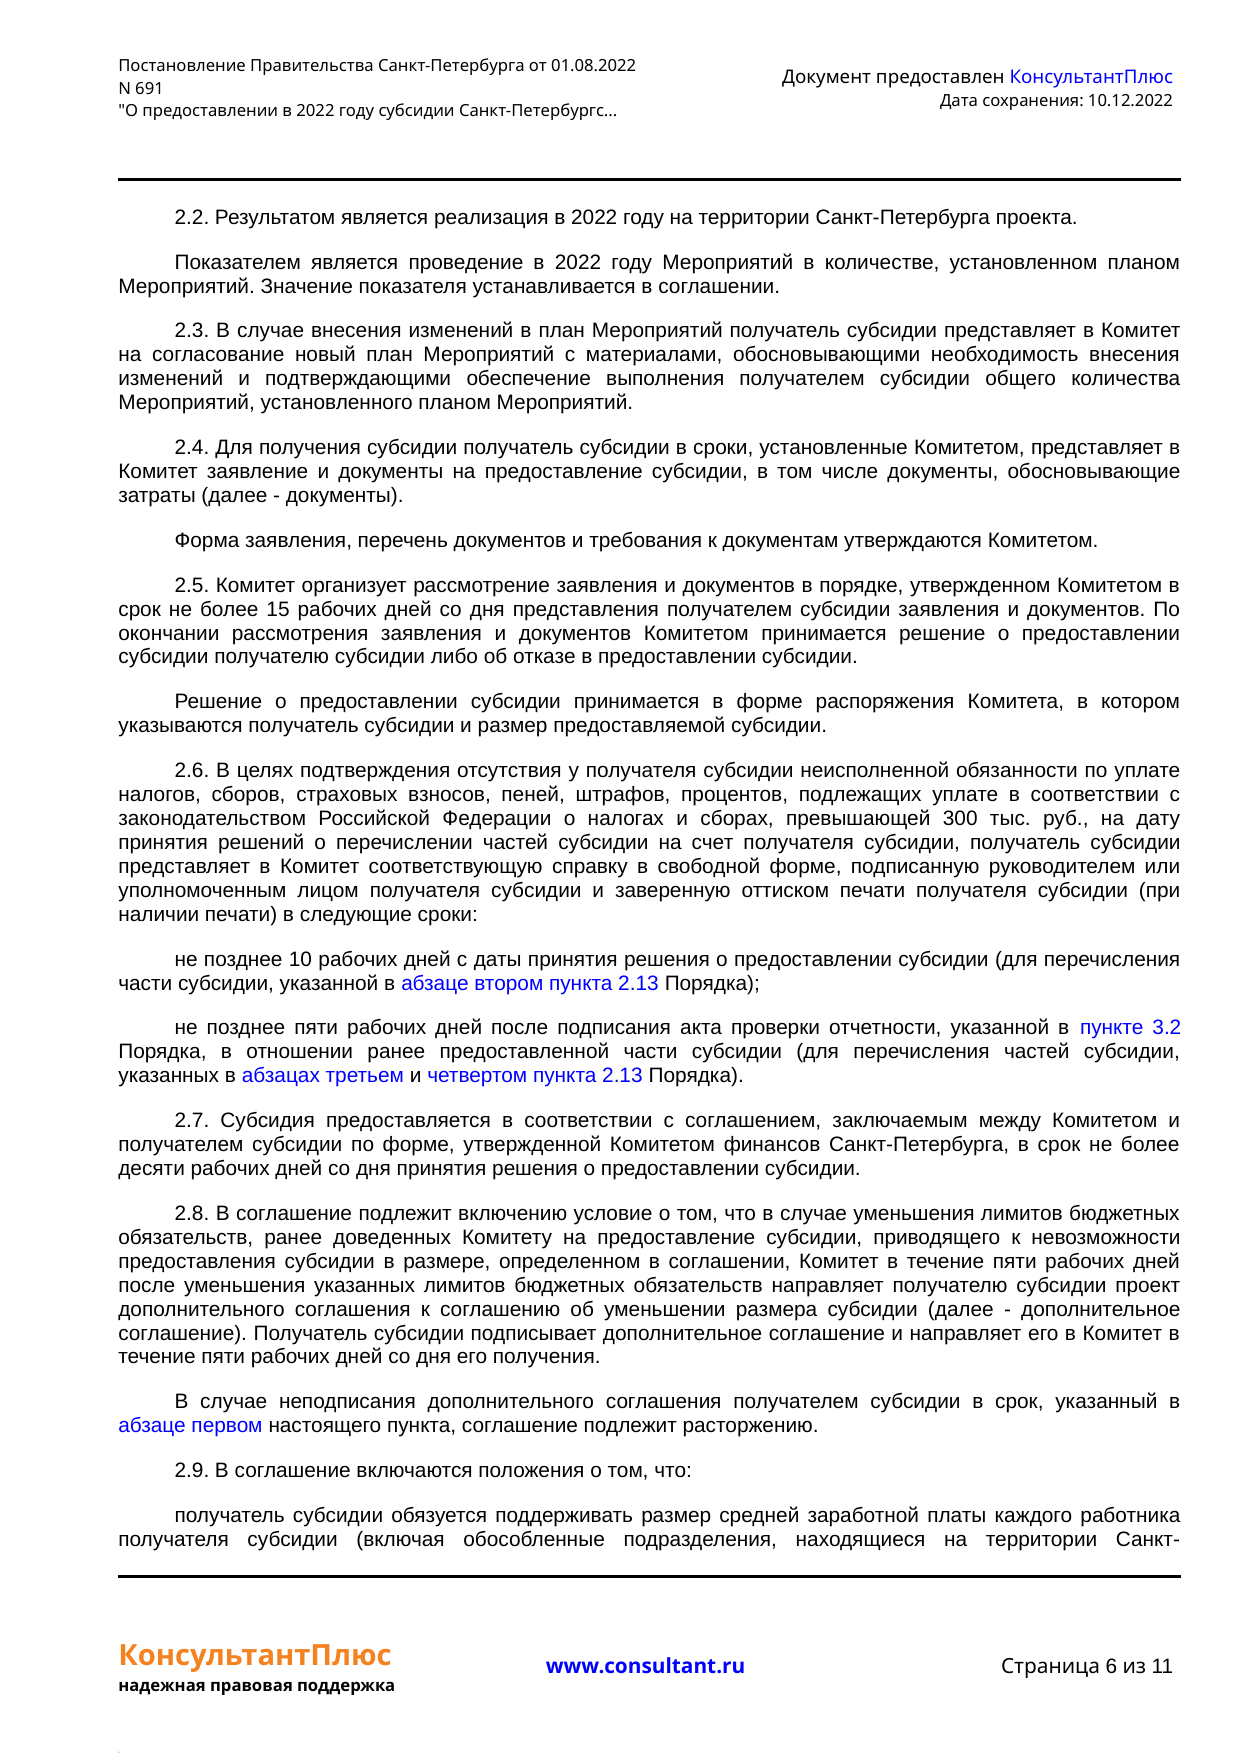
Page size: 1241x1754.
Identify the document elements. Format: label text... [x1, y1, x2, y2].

text Форма заявления, перечень документов и требования к документам утверждаются Комитетом. [118, 528, 1181, 552]
text не позднее пяти рабочих дней после подписания акта проверки отчетности, указанной в пункте 3.2 Порядка, в отношении ранее предоставленной части субсидии (для перечисления частей субсидии, указанных в абзацах третьем и четвертом пункта 2.13 Порядка). [118, 1015, 1181, 1087]
text не позднее 10 рабочих дней с даты принятия решения о предоставлении субсидии (для перечисления части субсидии, указанной в абзаце втором пункта 2.13 Порядка); [118, 946, 1181, 994]
text 2.7. Субсидия предоставляется в соответствии с соглашением, заключаемым между Комитетом и получателем субсидии по форме, утвержденной Комитетом финансов Санкт-Петербурга, в срок не более десяти рабочих дней со дня принятия решения о предоставлении субсидии. [118, 1108, 1181, 1180]
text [118, 1503, 1181, 1551]
text Решение о предоставлении субсидии принимается в форме распоряжения Комитета, в котором указываются получатель субсидии и размер предоставляемой субсидии. [118, 689, 1181, 737]
text В случае неподписания дополнительного соглашения получателем субсидии в срок, указанный в абзаце первом настоящего пункта, соглашение подлежит расторжению. [118, 1389, 1181, 1437]
text 2.5. Комитет организует рассмотрение заявления и документов в порядке, утвержденном Комитетом в срок не более 15 рабочих дней со дня представления получателем субсидии заявления и документов. По окончании рассмотрения заявления и документов Комитетом принимается решение о предоставлении субсидии получателю субсидии либо об отказе в предоставлении субсидии. [118, 572, 1181, 668]
text 2.9. В соглашение включаются положения о том, что: [118, 1458, 1181, 1482]
text 2.6. В целях подтверждения отсутствия у получателя субсидии неисполненной обязанности по уплате налогов, сборов, страховых взносов, пеней, штрафов, процентов, подлежащих уплате в соответствии с законодательством Российской Федерации о налогах и сборах, превышающей 300 тыс. руб., на дату принятия решений о перечислении частей субсидии на счет получателя субсидии, получатель субсидии представляет в Комитет соответствующую справку в свободной форме, подписанную руководителем или уполномоченным лицом получателя субсидии и заверенную оттиском печати получателя субсидии (при наличии печати) в следующие сроки: [118, 758, 1181, 926]
text 2.8. В соглашение подлежит включению условие о том, что в случае уменьшения лимитов бюджетных обязательств, ранее доведенных Комитету на предоставление субсидии, приводящего к невозможности предоставления субсидии в размере, определенном в соглашении, Комитет в течение пяти рабочих дней после уменьшения указанных лимитов бюджетных обязательств направляет получателю субсидии проект дополнительного соглашения к соглашению об уменьшении размера субсидии (далее - дополнительное соглашение). Получатель субсидии подписывает дополнительное соглашение и направляет его в Комитет в течение пяти рабочих дней со дня его получения. [118, 1201, 1181, 1368]
text 2.3. В случае внесения изменений в план Мероприятий получатель субсидии представляет в Комитет на согласование новый план Мероприятий с материалами, обосновывающими необходимость внесения изменений и подтверждающими обеспечение выполнения получателем субсидии общего количества Мероприятий, установленного планом Мероприятий. [118, 318, 1181, 414]
text 2.4. Для получения субсидии получатель субсидии в сроки, установленные Комитетом, представляет в Комитет заявление и документы на предоставление субсидии, в том числе документы, обосновывающие затраты (далее - документы). [118, 435, 1181, 507]
text 2.2. Результатом является реализация в 2022 году на территории Санкт-Петербурга проекта. [118, 205, 1181, 229]
text Показателем является проведение в 2022 году Мероприятий в количестве, установленном планом Мероприятий. Значение показателя устанавливается в соглашении. [118, 249, 1181, 297]
